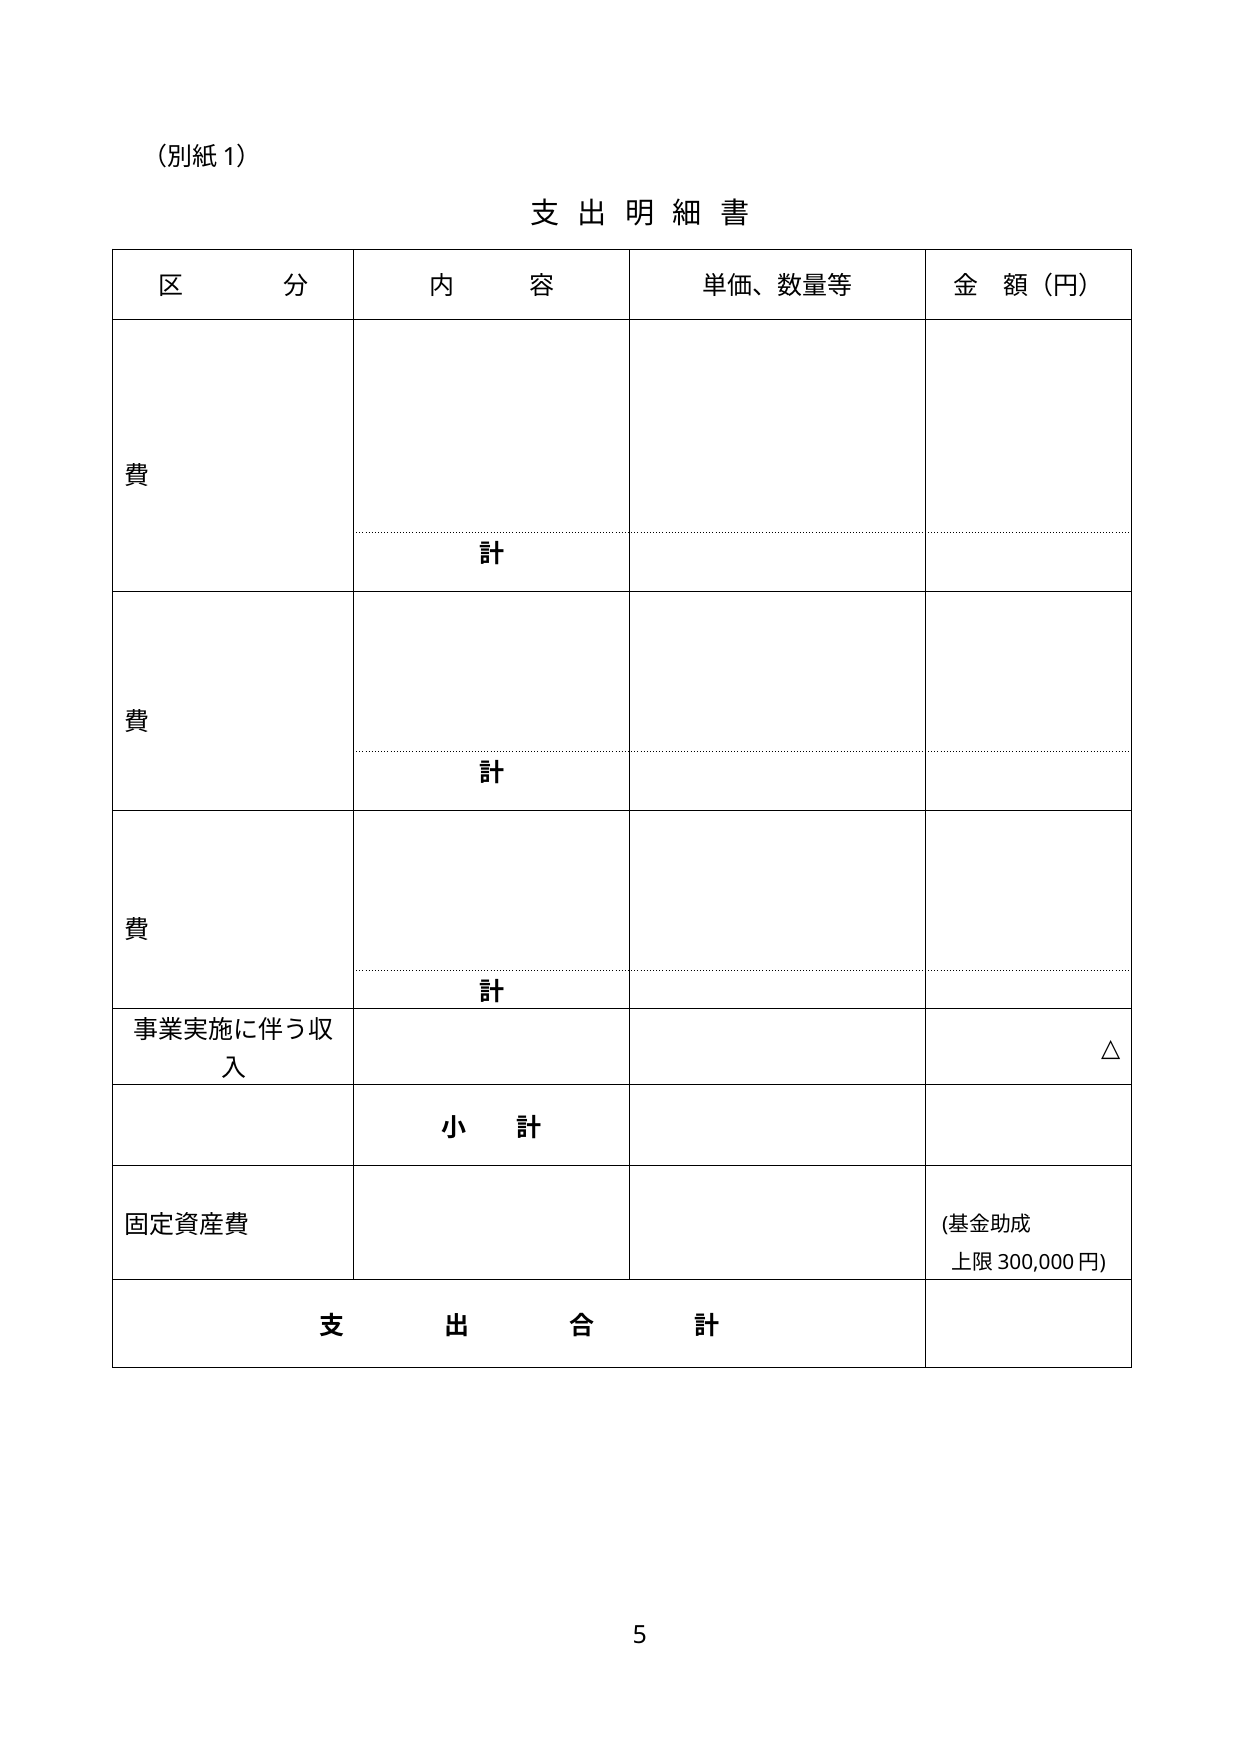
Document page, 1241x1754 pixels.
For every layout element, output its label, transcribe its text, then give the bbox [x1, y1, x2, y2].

table_cell [630, 1085, 925, 1165]
table_cell [926, 320, 1131, 532]
table_cell [926, 751, 1131, 809]
table_cell [113, 1085, 353, 1165]
table_cell [354, 1166, 629, 1279]
table_cell △ [926, 1009, 1131, 1084]
table_cell 計 [354, 532, 629, 591]
table_cell 計 [354, 970, 629, 1008]
table_cell 費 [113, 320, 353, 591]
table_cell [630, 970, 925, 1008]
table_cell [630, 320, 925, 532]
table_header 金 額（円） [926, 250, 1131, 318]
table_cell 事業実施に伴う収入 [113, 1009, 353, 1084]
table_cell [630, 1166, 925, 1279]
table_cell 計 [354, 751, 629, 809]
table_cell [926, 592, 1131, 751]
table_cell [926, 1280, 1131, 1367]
table_header 区 分 [113, 250, 353, 318]
table_cell [926, 1085, 1131, 1165]
table_header 単価、数量等 [630, 250, 925, 318]
table_cell [354, 592, 629, 751]
table_cell 費 [113, 811, 353, 1008]
table_header 内 容 [354, 250, 629, 318]
table_cell [354, 811, 629, 970]
table_cell [630, 1009, 925, 1084]
table_cell (基金助成 上限300,000円) [926, 1166, 1131, 1279]
table_cell 小 計 [354, 1085, 629, 1165]
table_cell [926, 532, 1131, 591]
table_cell [630, 592, 925, 751]
table_cell [926, 811, 1131, 970]
text （別紙1） [142, 136, 1137, 173]
table_cell 費 [113, 592, 353, 809]
table_cell [926, 970, 1131, 1008]
table_cell 固定資産費 [113, 1166, 353, 1279]
table_cell 支 出 合 計 [113, 1280, 925, 1367]
text 支出明細書 [142, 173, 1137, 248]
table_cell [630, 811, 925, 970]
table_cell [630, 751, 925, 809]
table_cell [354, 1009, 629, 1084]
table_cell [354, 320, 629, 532]
table_cell [630, 532, 925, 591]
